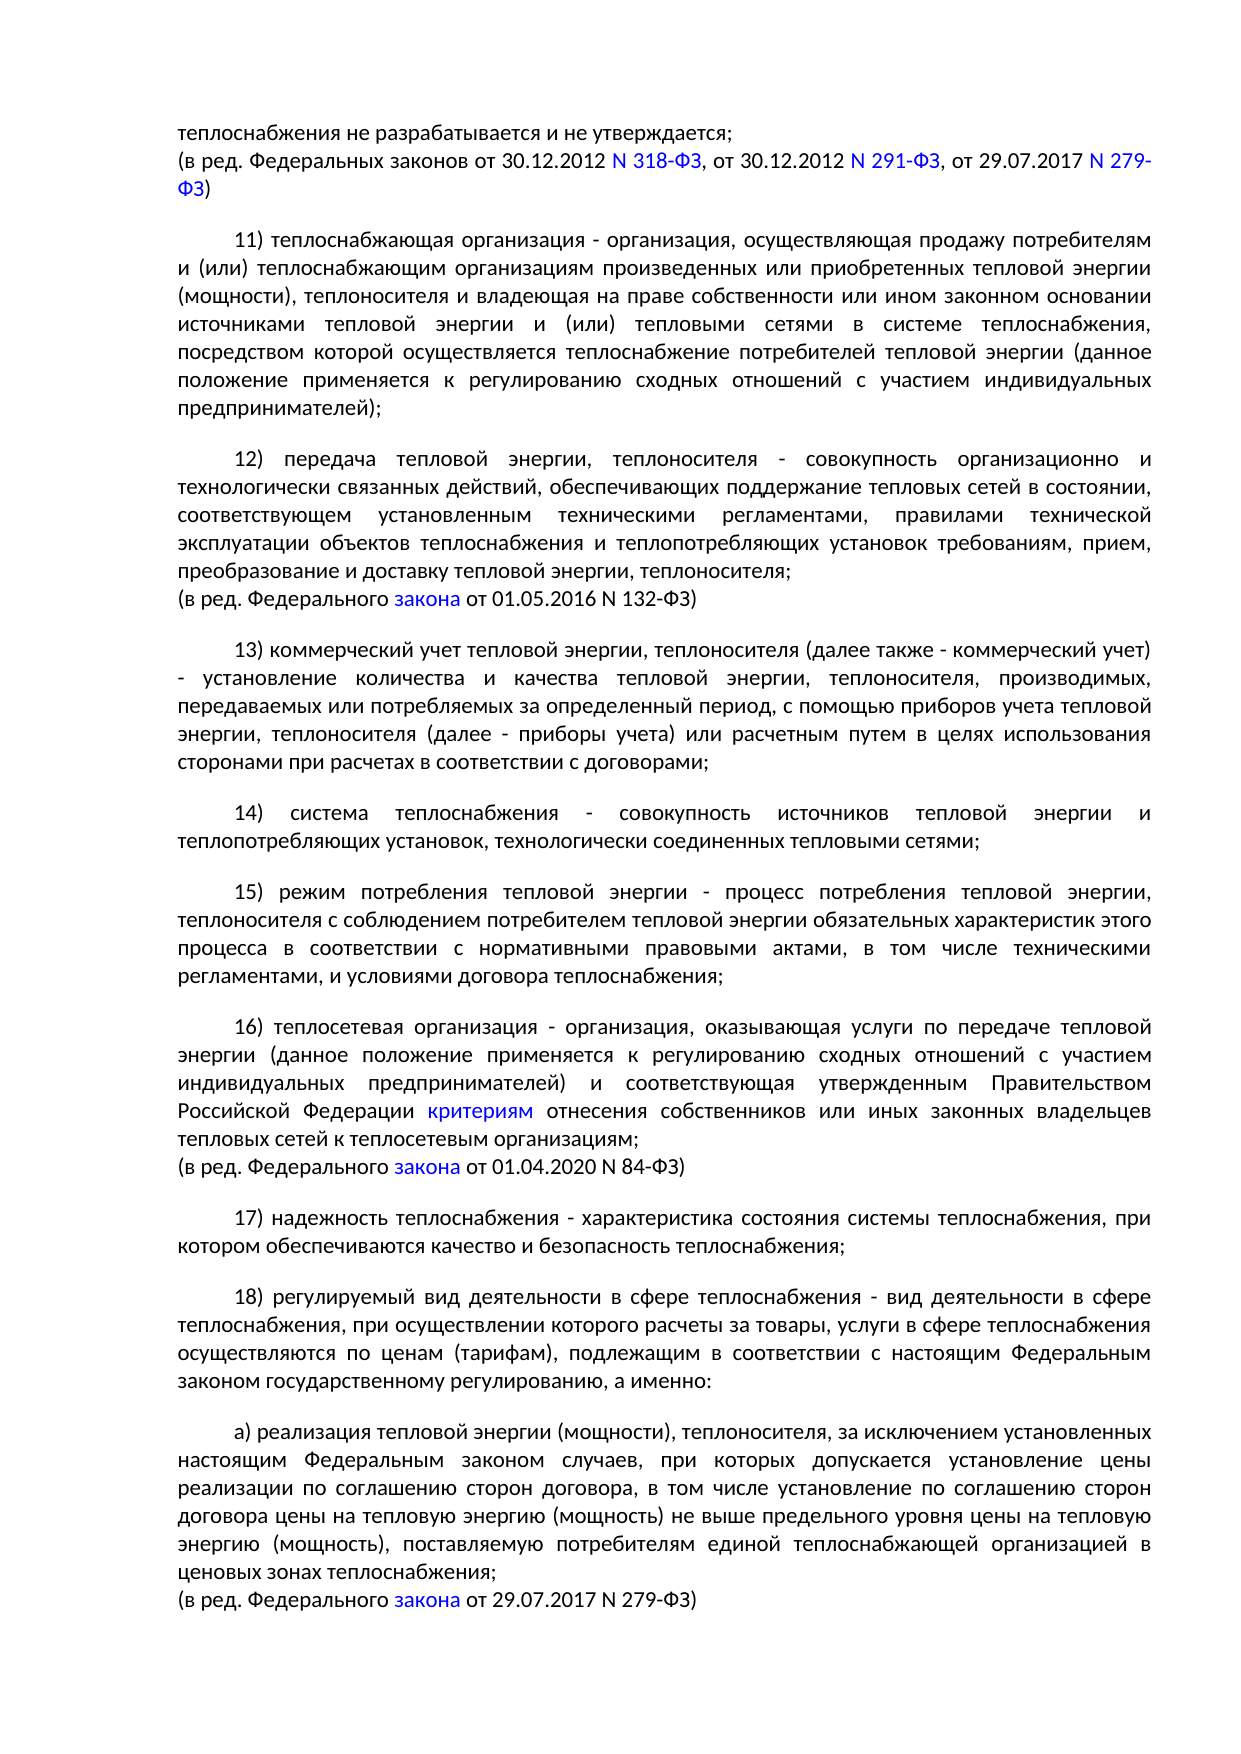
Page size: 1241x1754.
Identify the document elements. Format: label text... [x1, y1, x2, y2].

text 17) надежность теплоснабжения - характеристика состояния системы теплоснабжения, при котором обеспечиваются качество и безопасность теплоснабжения; [177, 1203, 1152, 1259]
text 16) теплосетевая организация - организация, оказывающая услуги по передаче тепловой энергии (данное положение применяется к регулированию сходных отношений с участием индивидуальных предпринимателей) и соответствующая утвержденным Правительством Российской Федерации критериям отнесения собственников или иных законных владельцев тепловых сетей к теплосетевым организациям; [177, 1012, 1152, 1152]
text а) реализация тепловой энергии (мощности), теплоносителя, за исключением установленных настоящим Федеральным законом случаев, при которых допускается установление цены реализации по соглашению сторон договора, в том числе установление по соглашению сторон договора цены на тепловую энергию (мощность) не выше предельного уровня цены на тепловую энергию (мощность), поставляемую потребителям единой теплоснабжающей организацией в ценовых зонах теплоснабжения; [177, 1417, 1152, 1585]
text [177, 118, 1152, 146]
text 18) регулируемый вид деятельности в сфере теплоснабжения - вид деятельности в сфере теплоснабжения, при осуществлении которого расчеты за товары, услуги в сфере теплоснабжения осуществляются по ценам (тарифам), подлежащим в соответствии с настоящим Федеральным законом государственному регулированию, а именно: [177, 1282, 1152, 1394]
text 14) система теплоснабжения - совокупность источников тепловой энергии и теплопотребляющих установок, технологически соединенных тепловыми сетями; [177, 798, 1152, 854]
text 13) коммерческий учет тепловой энергии, теплоносителя (далее также - коммерческий учет) - установление количества и качества тепловой энергии, теплоносителя, производимых, передаваемых или потребляемых за определенный период, с помощью приборов учета тепловой энергии, теплоносителя (далее - приборы учета) или расчетным путем в целях использования сторонами при расчетах в соответствии с договорами; [177, 635, 1152, 775]
text (в ред. Федеральных законов от 30.12.2012 N 318-ФЗ, от 30.12.2012 N 291-ФЗ, от 29.07.2017 N 279-ФЗ) [177, 146, 1152, 202]
text (в ред. Федерального закона от 01.04.2020 N 84-ФЗ) [177, 1152, 1152, 1180]
text (в ред. Федерального закона от 29.07.2017 N 279-ФЗ) [177, 1585, 1152, 1613]
text 11) теплоснабжающая организация - организация, осуществляющая продажу потребителям и (или) теплоснабжающим организациям произведенных или приобретенных тепловой энергии (мощности), теплоносителя и владеющая на праве собственности или ином законном основании источниками тепловой энергии и (или) тепловыми сетями в системе теплоснабжения, посредством которой осуществляется теплоснабжение потребителей тепловой энергии (данное положение применяется к регулированию сходных отношений с участием индивидуальных предпринимателей); [177, 225, 1152, 421]
text (в ред. Федерального закона от 01.05.2016 N 132-ФЗ) [177, 584, 1152, 612]
text 15) режим потребления тепловой энергии - процесс потребления тепловой энергии, теплоносителя с соблюдением потребителем тепловой энергии обязательных характеристик этого процесса в соответствии с нормативными правовыми актами, в том числе техническими регламентами, и условиями договора теплоснабжения; [177, 877, 1152, 989]
text 12) передача тепловой энергии, теплоносителя - совокупность организационно и технологически связанных действий, обеспечивающих поддержание тепловых сетей в состоянии, соответствующем установленным техническими регламентами, правилами технической эксплуатации объектов теплоснабжения и теплопотребляющих установок требованиям, прием, преобразование и доставку тепловой энергии, теплоносителя; [177, 444, 1152, 584]
